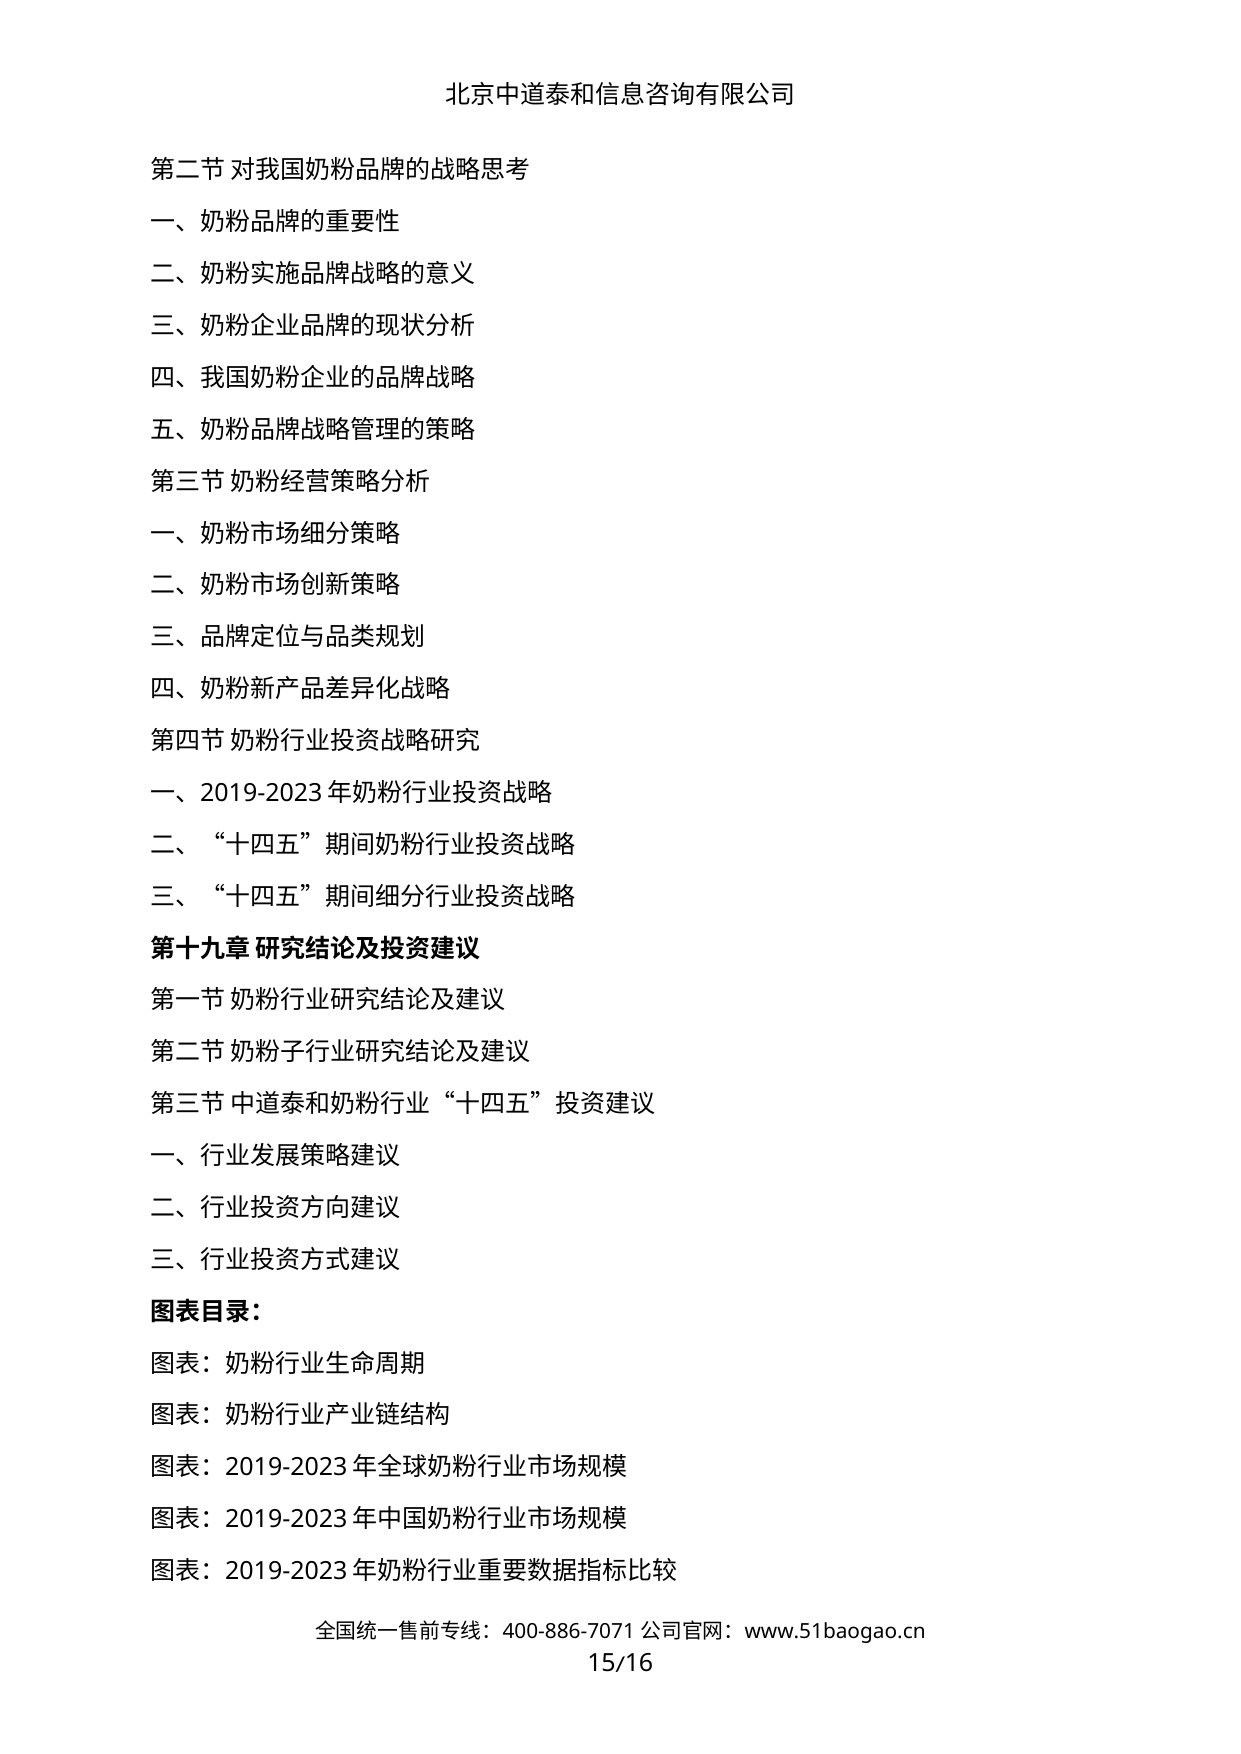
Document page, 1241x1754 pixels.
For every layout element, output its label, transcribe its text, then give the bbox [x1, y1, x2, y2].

text 一、奶粉品牌的重要性 [150, 202, 1090, 238]
text 第三节 中道泰和奶粉行业“十四五”投资建议 [150, 1084, 1090, 1120]
text 第四节 奶粉行业投资战略研究 [150, 721, 1090, 757]
text 二、奶粉市场创新策略 [150, 565, 1090, 601]
text 图表：奶粉行业产业链结构 [150, 1395, 1090, 1431]
text 一、行业发展策略建议 [150, 1136, 1090, 1172]
text 第十九章 研究结论及投资建议 [150, 928, 1090, 964]
text 四、奶粉新产品差异化战略 [150, 669, 1090, 705]
text 三、品牌定位与品类规划 [150, 617, 1090, 653]
text 一、2019-2023年奶粉行业投资战略 [150, 772, 1090, 809]
text 三、奶粉企业品牌的现状分析 [150, 306, 1090, 342]
text 四、我国奶粉企业的品牌战略 [150, 357, 1090, 394]
text 三、行业投资方式建议 [150, 1239, 1090, 1276]
text 第三节 奶粉经营策略分析 [150, 461, 1090, 497]
text 图表：2019-2023年中国奶粉行业市场规模 [150, 1499, 1090, 1535]
text 图表：奶粉行业生命周期 [150, 1343, 1090, 1379]
text 第二节 奶粉子行业研究结论及建议 [150, 1032, 1090, 1068]
text 第二节 对我国奶粉品牌的战略思考 [150, 150, 1090, 186]
text 图表目录： [150, 1291, 1090, 1327]
text 图表：2019-2023年奶粉行业重要数据指标比较 [150, 1551, 1090, 1587]
text 三、“十四五”期间细分行业投资战略 [150, 876, 1090, 912]
text 二、行业投资方向建议 [150, 1187, 1090, 1224]
text 五、奶粉品牌战略管理的策略 [150, 409, 1090, 446]
text 二、奶粉实施品牌战略的意义 [150, 254, 1090, 290]
text 第一节 奶粉行业研究结论及建议 [150, 980, 1090, 1016]
text 图表：2019-2023年全球奶粉行业市场规模 [150, 1447, 1090, 1483]
text 二、“十四五”期间奶粉行业投资战略 [150, 824, 1090, 861]
text 一、奶粉市场细分策略 [150, 513, 1090, 549]
